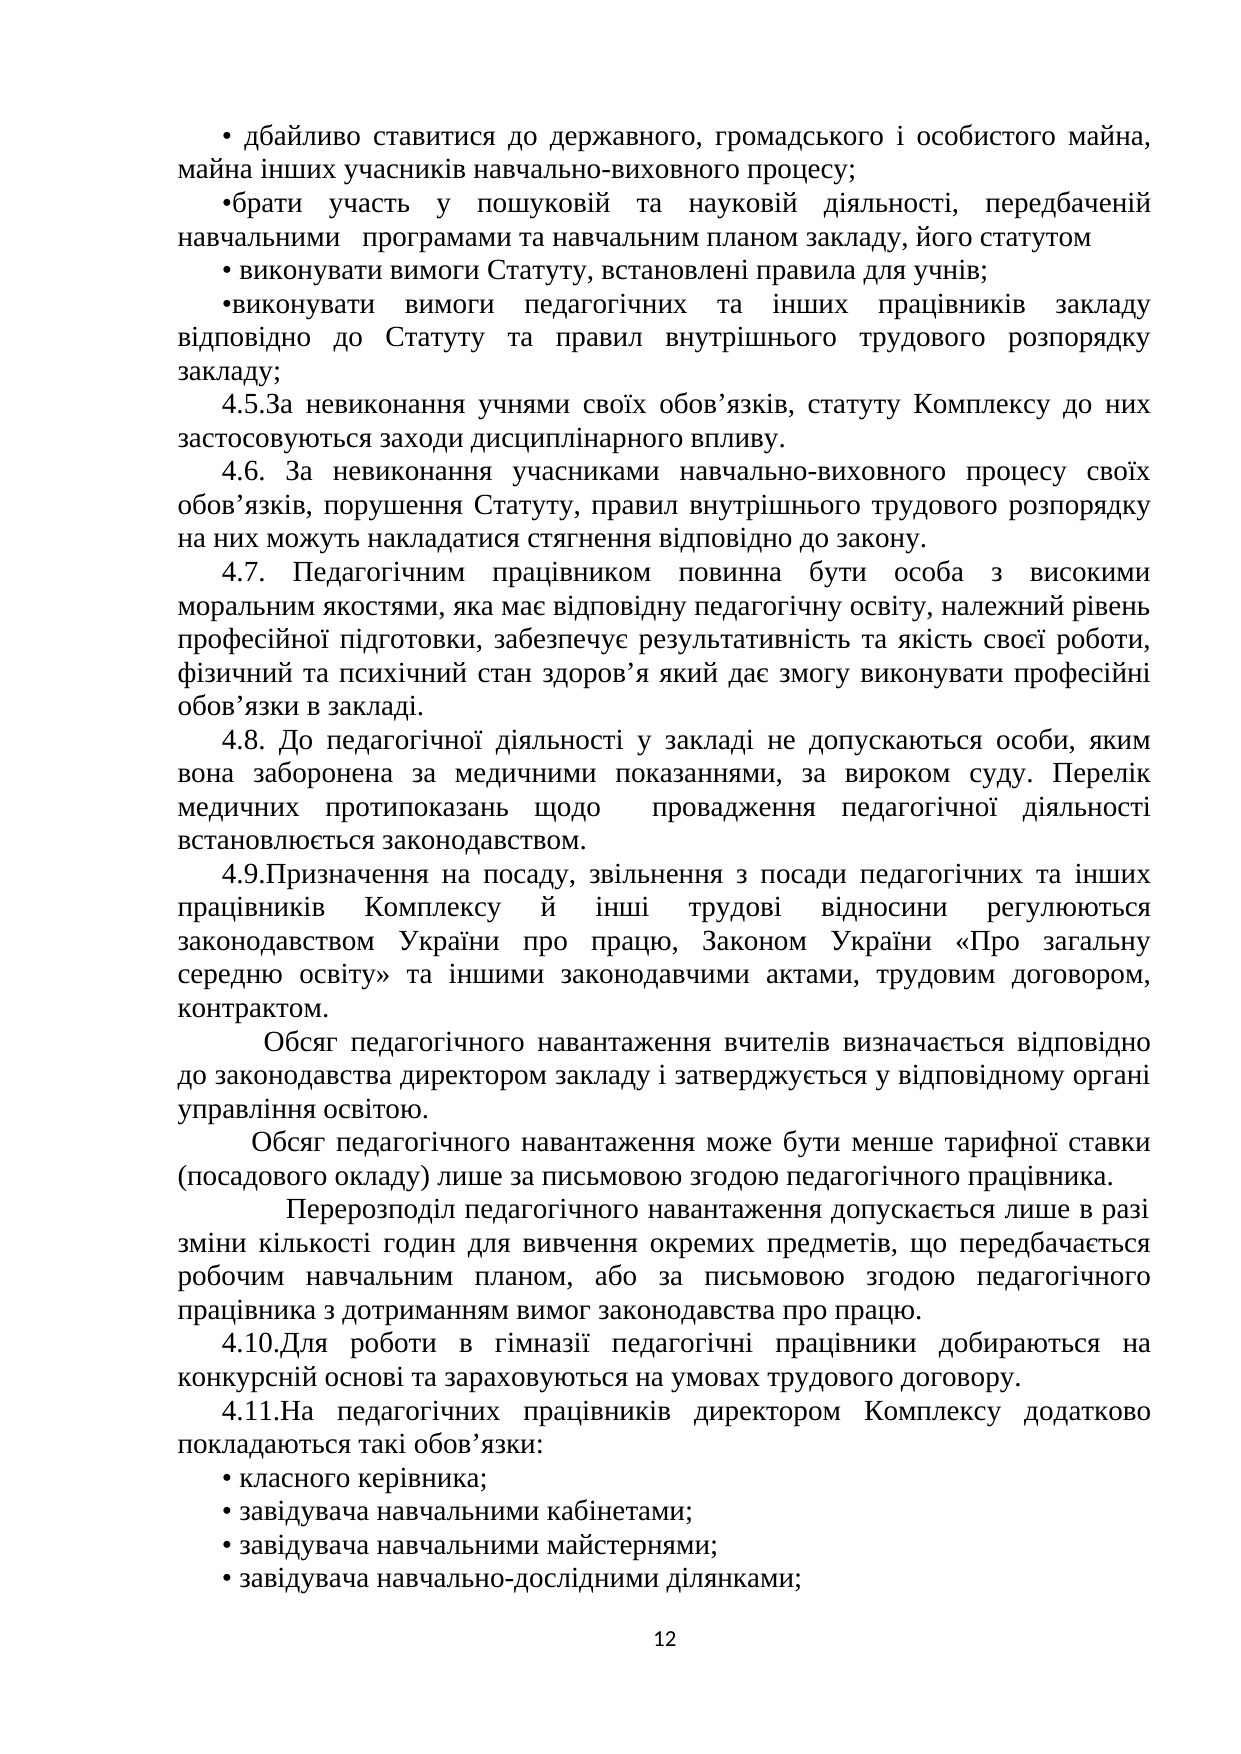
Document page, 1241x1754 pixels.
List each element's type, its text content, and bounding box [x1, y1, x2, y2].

text 4.7. Педагогічним працівником повинна бути особа з високими моральним якостями, яка має відповідну педагогічну освіту, належний рівень професійної підготовки, забезпечує результативність та якість своєї роботи, фізичний та психічний стан здоров’я який дає змогу виконувати професійні обов’язки в закладі. [177, 554, 1152, 722]
text Обсяг педагогічного навантаження може бути менше тарифної ставки (посадового окладу) лише за письмовою згодою педагогічного працівника. [177, 1124, 1152, 1191]
text 4.6. За невиконання учасниками навчально-виховного процесу своїх обов’язків, порушення Статуту, правил внутрішнього трудового розпорядку на них можуть накладатися стягнення відповідно до закону. [177, 453, 1152, 554]
text • дбайливо ставитися до державного, громадського і особистого майна, майна інших учасників навчально-виховного процесу; [177, 118, 1152, 185]
text 4.5.За невиконання учнями своїх обов’язків, статуту Комплексу до них застосовуються заходи дисциплінарного впливу. [177, 386, 1152, 453]
text Перерозподіл педагогічного навантаження допускається лише в разі зміни кількості годин для вивчення окремих предметів, що передбачається робочим навчальним планом, або за письмовою згодою педагогічного працівника з дотриманням вимог законодавства про працю. [177, 1191, 1152, 1326]
text • завідувача навчальними майстернями; [177, 1527, 1152, 1560]
text • класного керівника; [177, 1460, 1152, 1493]
text 4.11.На педагогічних працівників директором Комплексу додатково покладаються такі обов’язки: [177, 1393, 1152, 1460]
text 4.8. До педагогічної діяльності у закладі не допускаються особи, яким вона заборонена за медичними показаннями, за вироком суду. Перелік медичних протипоказань щодо провадження педагогічної діяльності встановлюється законодавством. [177, 722, 1152, 856]
text 4.10.Для роботи в гімназії педагогічні працівники добираються на конкурсній основі та зараховуються на умовах трудового договору. [177, 1326, 1152, 1393]
text • завідувача навчальними кабінетами; [177, 1493, 1152, 1527]
text Обсяг педагогічного навантаження вчителів визначається відповідно до законодавства директором закладу і затверджується у відповідному органі управління освітою. [177, 1024, 1152, 1124]
text •брати участь у пошуковій та науковій діяльності, передбаченій навчальними програмами та навчальним планом закладу, його статутом [177, 185, 1152, 252]
text • завідувача навчально-дослідними ділянками; [177, 1560, 1152, 1594]
text • виконувати вимоги Статуту, встановлені правила для учнів; [177, 252, 1152, 286]
text 4.9.Призначення на посаду, звільнення з посади педагогічних та інших працівників Комплексу й інші трудові відносини регулюються законодавством України про працю, Законом України «Про загальну середню освіту» та іншими законодавчими актами, трудовим договором, контрактом. [177, 856, 1152, 1024]
text •виконувати вимоги педагогічних та інших працівників закладу відповідно до Статуту та правил внутрішнього трудового розпорядку закладу; [177, 286, 1152, 386]
